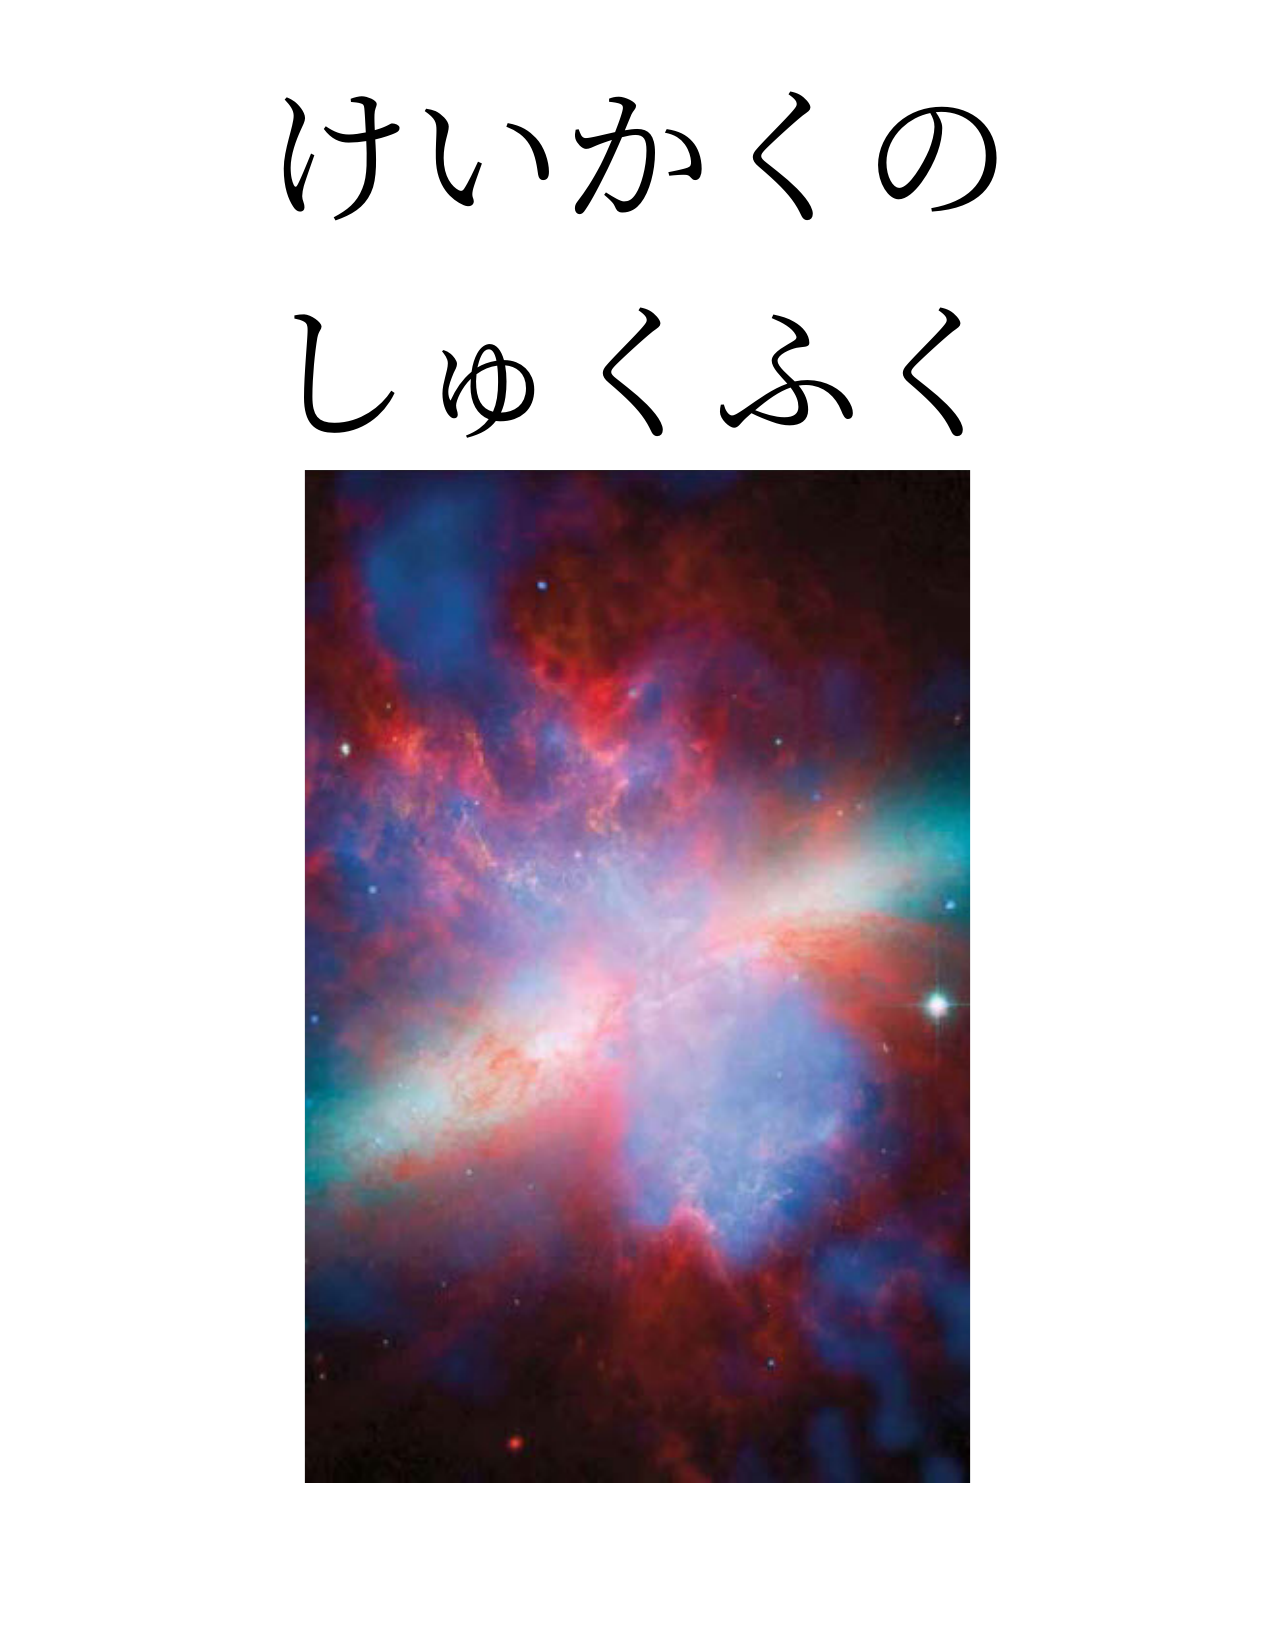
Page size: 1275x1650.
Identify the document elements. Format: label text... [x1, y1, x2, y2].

text けいかくの [34, 39, 1241, 254]
picture [304, 470, 971, 1483]
text しゅくふく [34, 254, 1241, 470]
picture [304, 1089, 310, 1099]
